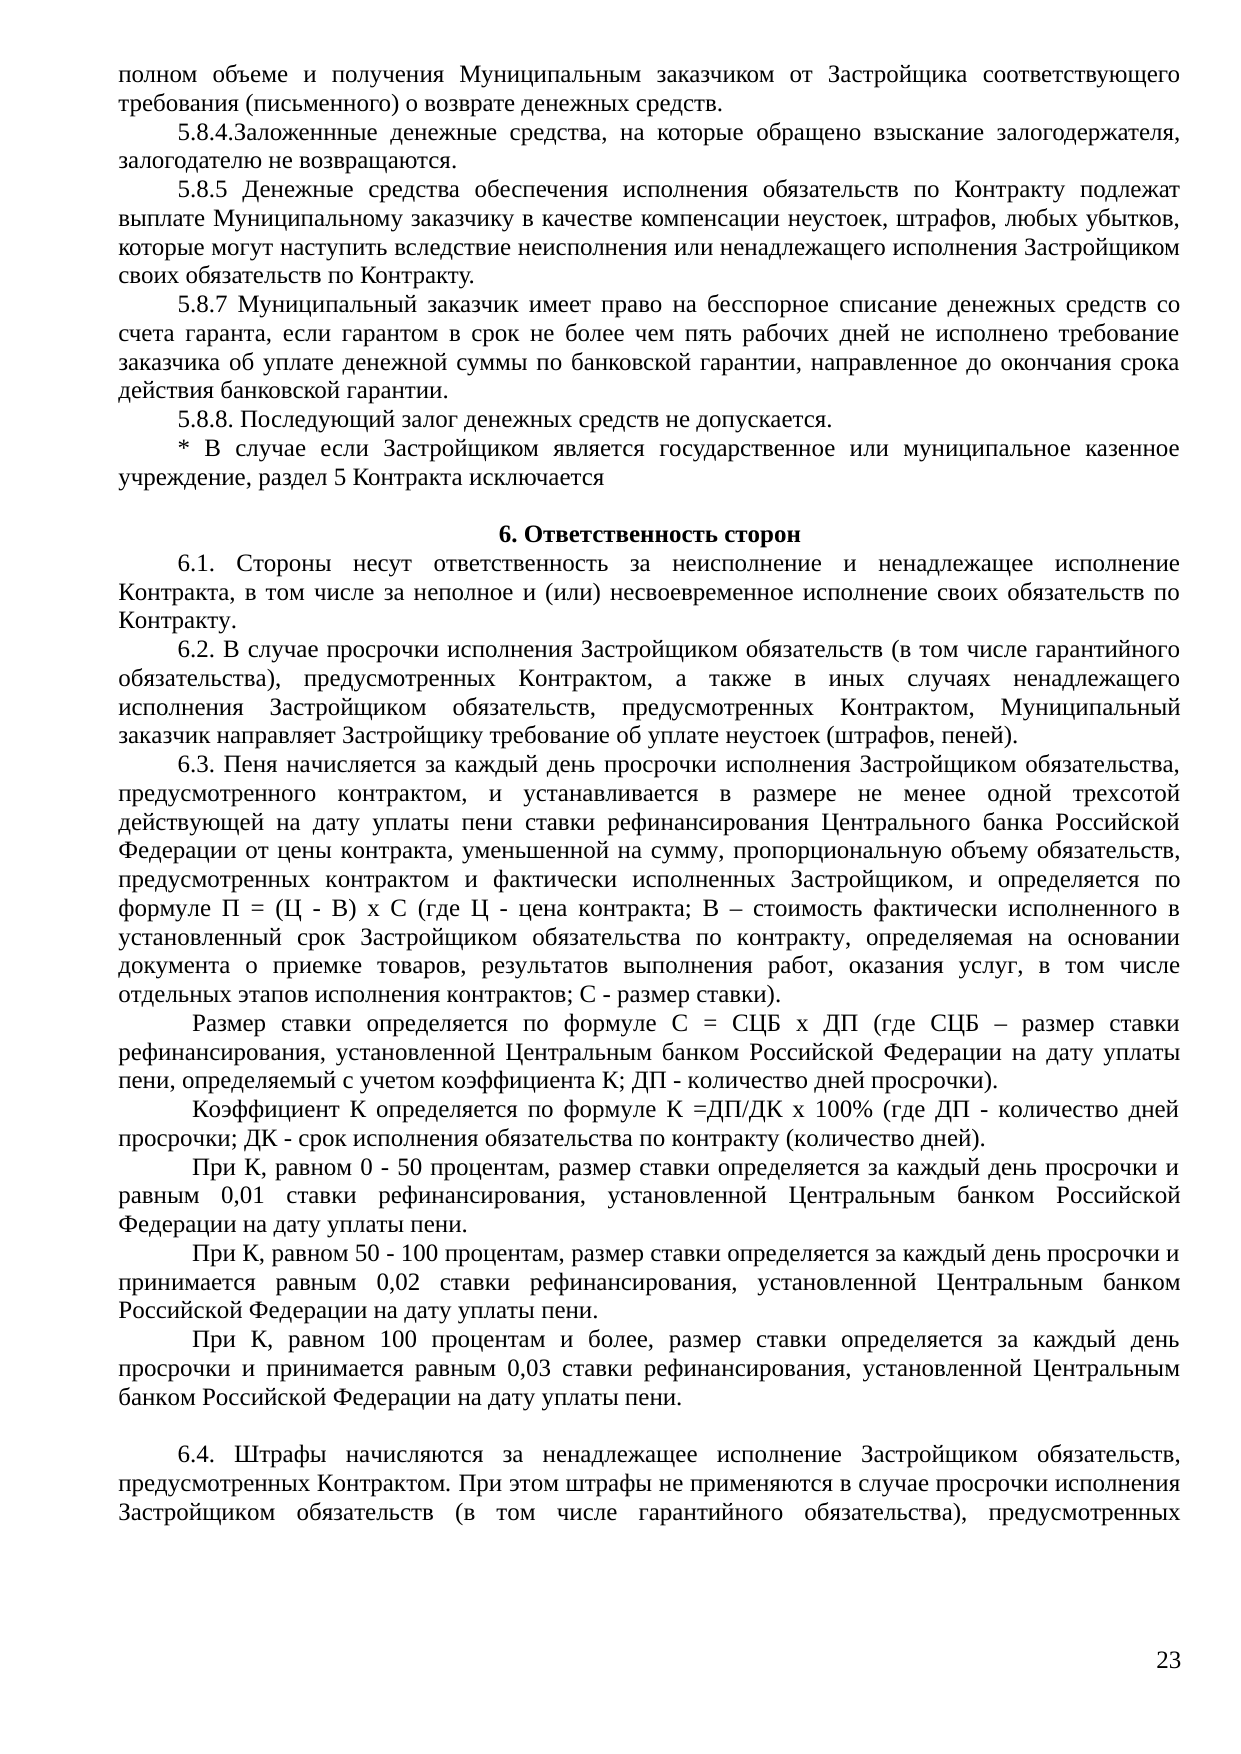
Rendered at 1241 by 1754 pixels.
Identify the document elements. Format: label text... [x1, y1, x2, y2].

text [118, 1439, 1181, 1525]
text 6. Ответственность сторон [118, 519, 1181, 548]
text 6.1. Стороны несут ответственность за неисполнение и ненадлежащее исполнение Контракта, в том числе за неполное и (или) несвоевременное исполнение своих обязательств по Контракту. [118, 548, 1181, 634]
text 6.2. В случае просрочки исполнения Застройщиком обязательств (в том числе гарантийного обязательства), предусмотренных Контрактом, а также в иных случаях ненадлежащего исполнения Застройщиком обязательств, предусмотренных Контрактом, Муниципальный заказчик направляет Застройщику требование об уплате неустоек (штрафов, пеней). [118, 634, 1181, 749]
text 5.8.7 Муниципальный заказчик имеет право на бесспорное списание денежных средств со счета гаранта, если гарантом в срок не более чем пять рабочих дней не исполнено требование заказчика об уплате денежной суммы по банковской гарантии, направленное до окончания срока действия банковской гарантии. [118, 289, 1181, 404]
text При К, равном 50 - 100 процентам, размер ставки определяется за каждый день просрочки и принимается равным 0,02 ставки рефинансирования, установленной Центральным банком Российской Федерации на дату уплаты пени. [118, 1238, 1181, 1324]
text При К, равном 0 - 50 процентам, размер ставки определяется за каждый день просрочки и равным 0,01 ставки рефинансирования, установленной Центральным банком Российской Федерации на дату уплаты пени. [118, 1152, 1181, 1238]
text 5.8.5 Денежные средства обеспечения исполнения обязательств по Контракту подлежат выплате Муниципальному заказчику в качестве компенсации неустоек, штрафов, любых убытков, которые могут наступить вследствие неисполнения или ненадлежащего исполнения Застройщиком своих обязательств по Контракту. [118, 174, 1181, 289]
text Коэффициент К определяется по формуле К =ДП/ДК х 100% (где ДП - количество дней просрочки; ДК - срок исполнения обязательства по контракту (количество дней). [118, 1094, 1181, 1152]
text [118, 59, 1181, 117]
text 5.8.8. Последующий залог денежных средств не допускается. [118, 404, 1181, 433]
text Размер ставки определяется по формуле С = СЦБ х ДП (где СЦБ – размер ставки рефинансирования, установленной Центральным банком Российской Федерации на дату уплаты пени, определяемый с учетом коэффициента К; ДП - количество дней просрочки). [118, 1008, 1181, 1094]
text При К, равном 100 процентам и более, размер ставки определяется за каждый день просрочки и принимается равным 0,03 ставки рефинансирования, установленной Центральным банком Российской Федерации на дату уплаты пени. [118, 1324, 1181, 1410]
text * В случае если Застройщиком является государственное или муниципальное казенное учреждение, раздел 5 Контракта исключается [118, 433, 1181, 490]
text 5.8.4.Заложеннные денежные средства, на которые обращено взыскание залогодержателя, залогодателю не возвращаются. [118, 117, 1181, 174]
text 6.3. Пеня начисляется за каждый день просрочки исполнения Застройщиком обязательства, предусмотренного контрактом, и устанавливается в размере не менее одной трехсотой действующей на дату уплаты пени ставки рефинансирования Центрального банка Российской Федерации от цены контракта, уменьшенной на сумму, пропорциональную объему обязательств, предусмотренных контрактом и фактически исполненных Застройщиком, и определяется по формуле П = (Ц - В) x С (где Ц - цена контракта; В – стоимость фактически исполненного в установленный срок Застройщиком обязательства по контракту, определяемая на основании документа о приемке товаров, результатов выполнения работ, оказания услуг, в том числе отдельных этапов исполнения контрактов; С - размер ставки). [118, 749, 1181, 1008]
